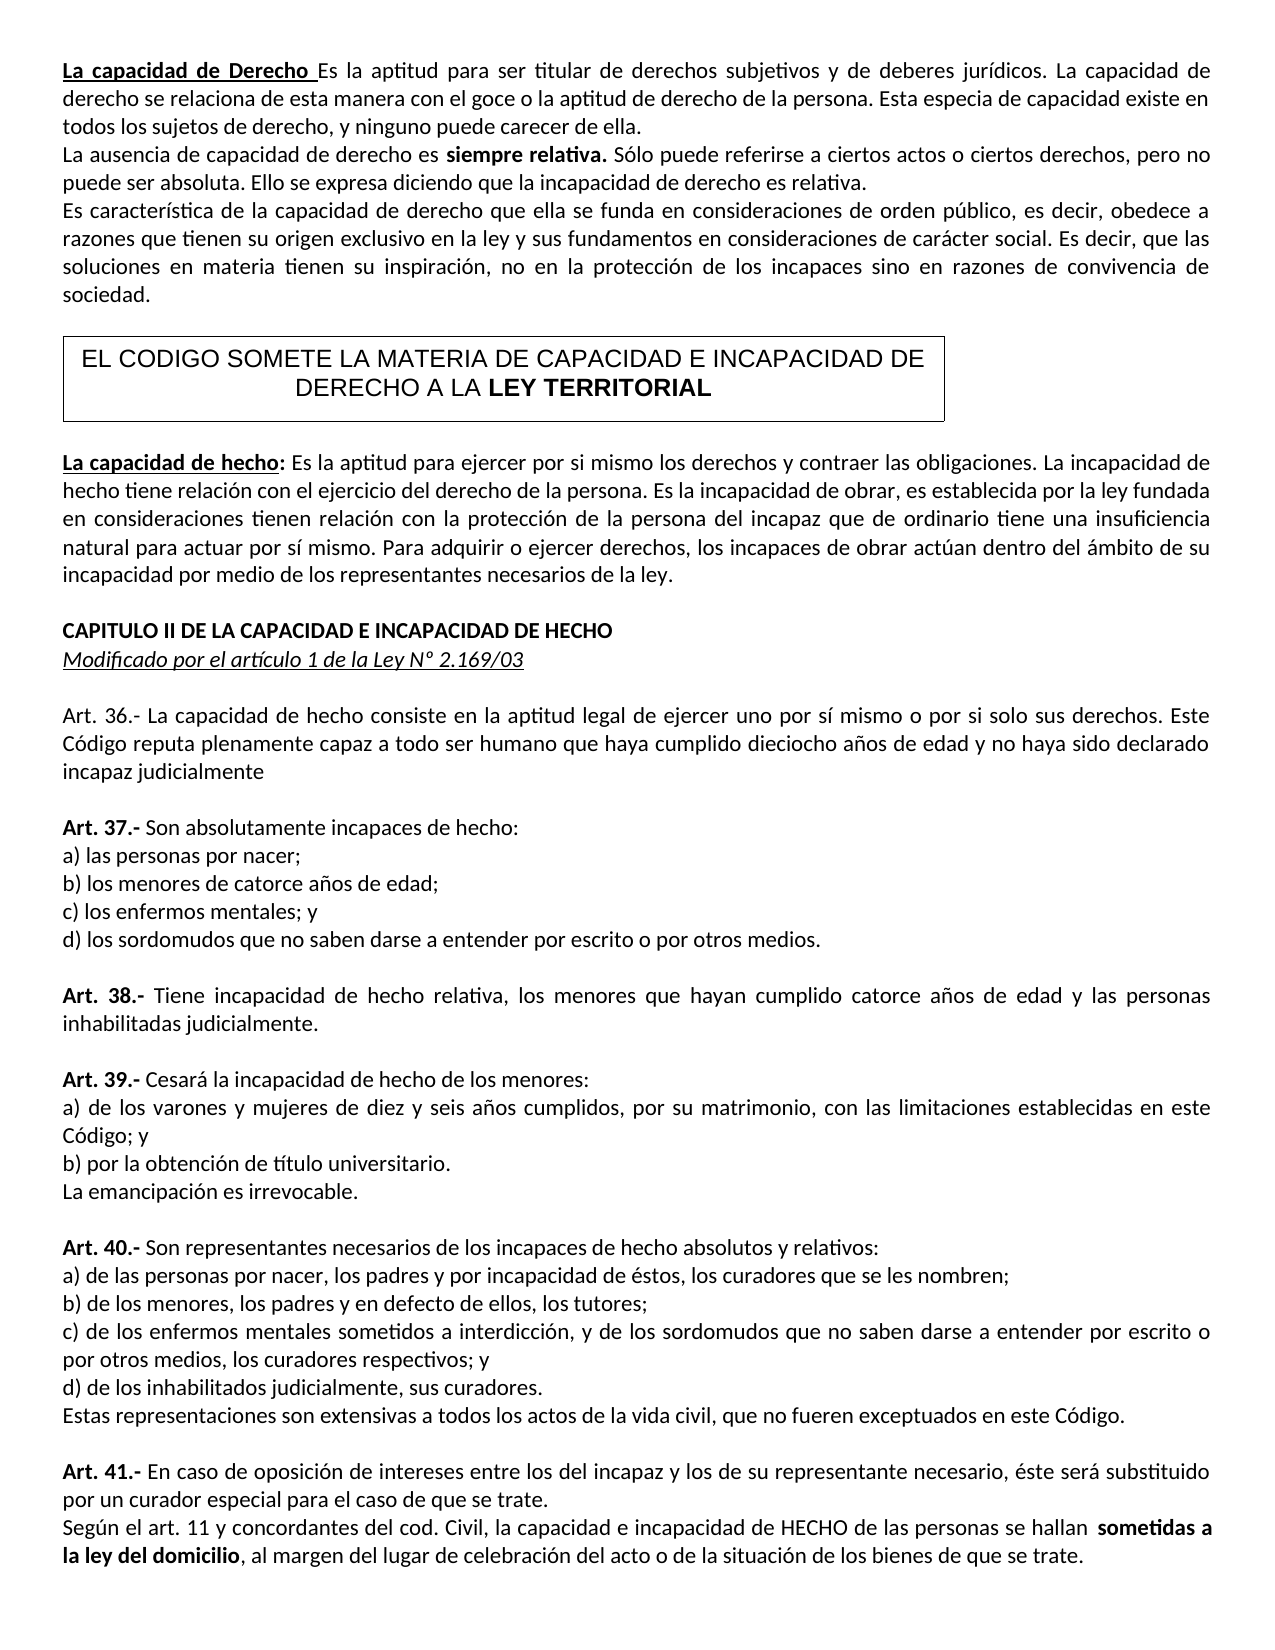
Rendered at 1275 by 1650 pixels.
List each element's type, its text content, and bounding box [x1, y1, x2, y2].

text d) los sordomudos que no saben darse a entender por escrito o por otros medios. [62, 925, 1212, 953]
text Estas representaciones son extensivas a todos los actos de la vida civil, que no fueren exceptuados en este Código. [62, 1401, 1212, 1429]
text a) las personas por nacer; [62, 841, 1212, 869]
text La capacidad de Derecho Es la aptitud para ser titular de derechos subjetivos y de deberes jurídicos. La capacidad de derecho se relaciona de esta manera con el goce o la aptitud de derecho de la persona. Esta especia de capacidad existe en todos los sujetos de derecho, y ninguno puede carecer de ella. [62, 56, 1212, 140]
text Art. 36.- La capacidad de hecho consiste en la aptitud legal de ejercer uno por sí mismo o por si solo sus derechos. Este Código reputa plenamente capaz a todo ser humano que haya cumplido dieciocho años de edad y no haya sido declarado incapaz judicialmente [62, 701, 1212, 785]
text Modificado por el artículo 1 de la Ley Nº 2.169/03 [62, 645, 1212, 673]
text d) de los inhabilitados judicialmente, sus curadores. [62, 1373, 1212, 1401]
text Es característica de la capacidad de derecho que ella se funda en consideraciones de orden público, es decir, obedece a razones que tienen su origen exclusivo en la ley y sus fundamentos en consideraciones de carácter social. Es decir, que las soluciones en materia tienen su inspiración, no en la protección de los incapaces sino en razones de convivencia de sociedad. [62, 196, 1212, 308]
text Art. 38.- Tiene incapacidad de hecho relativa, los menores que hayan cumplido catorce años de edad y las personas inhabilitadas judicialmente. [62, 981, 1212, 1037]
text La ausencia de capacidad de derecho es siempre relativa. Sólo puede referirse a ciertos actos o ciertos derechos, pero no puede ser absoluta. Ello se expresa diciendo que la incapacidad de derecho es relativa. [62, 140, 1212, 196]
text c) los enfermos mentales; y [62, 897, 1212, 925]
text Art. 39.- Cesará la incapacidad de hecho de los menores: [62, 1065, 1212, 1093]
text a) de las personas por nacer, los padres y por incapacidad de éstos, los curadores que se les nombren; [62, 1261, 1212, 1289]
text La capacidad de hecho: Es la aptitud para ejercer por si mismo los derechos y contraer las obligaciones. La incapacidad de hecho tiene relación con el ejercicio del derecho de la persona. Es la incapacidad de obrar, es establecida por la ley fundada en consideraciones tienen relación con la protección de la persona del incapaz que de ordinario tiene una insuficiencia natural para actuar por sí mismo. Para adquirir o ejercer derechos, los incapaces de obrar actúan dentro del ámbito de su incapacidad por medio de los representantes necesarios de la ley. [62, 448, 1212, 589]
text Art. 41.- En caso de oposición de intereses entre los del incapaz y los de su representante necesario, éste será substituido por un curador especial para el caso de que se trate. [62, 1457, 1212, 1513]
text b) por la obtención de título universitario. [62, 1149, 1212, 1177]
text b) los menores de catorce años de edad; [62, 869, 1212, 897]
text Art. 40.- Son representantes necesarios de los incapaces de hecho absolutos y relativos: [62, 1233, 1212, 1261]
text Art. 37.- Son absolutamente incapaces de hecho: [62, 813, 1212, 841]
text Según el art. 11 y concordantes del cod. Civil, la capacidad e incapacidad de HECHO de las personas se hallan sometidas a la ley del domicilio, al margen del lugar de celebración del acto o de la situación de los bienes de que se trate. [62, 1513, 1212, 1569]
text a) de los varones y mujeres de diez y seis años cumplidos, por su matrimonio, con las limitaciones establecidas en este Código; y [62, 1093, 1212, 1149]
text La emancipación es irrevocable. [62, 1177, 1212, 1205]
text CAPITULO II DE LA CAPACIDAD E INCAPACIDAD DE HECHO [62, 617, 1212, 645]
text b) de los menores, los padres y en defecto de ellos, los tutores; [62, 1289, 1212, 1317]
text c) de los enfermos mentales sometidos a interdicción, y de los sordomudos que no saben darse a entender por escrito o por otros medios, los curadores respectivos; y [62, 1317, 1212, 1373]
